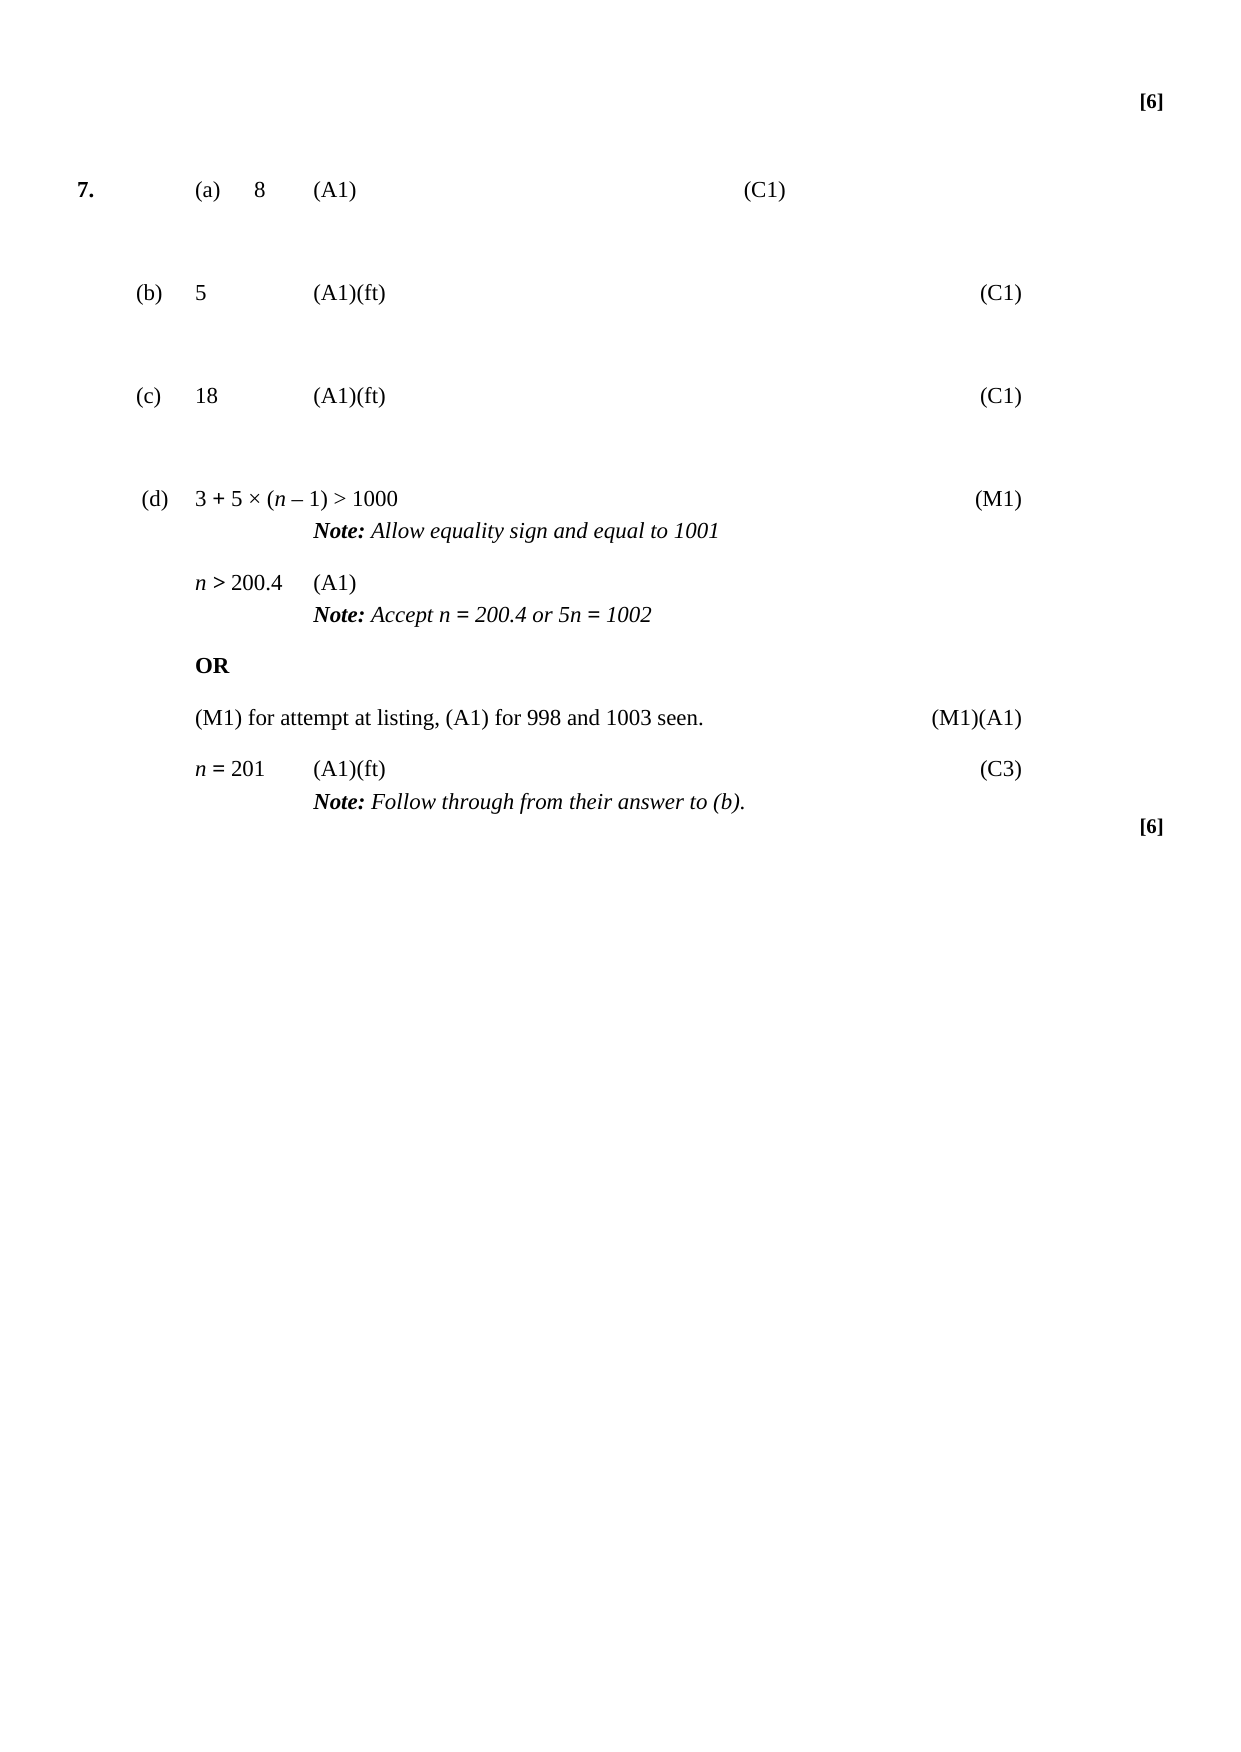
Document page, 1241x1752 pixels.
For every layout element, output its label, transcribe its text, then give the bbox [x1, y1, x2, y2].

text Note: Allow equality sign and equal to 1001 [313, 517, 986, 544]
text (d) 3 + 5 × (n – 1) > 1000 (M1) [136, 485, 1104, 511]
text n = 201 (A1)(ft) (C3) [136, 755, 1104, 782]
text (b) 5 (A1)(ft) (C1) [136, 279, 1104, 306]
text Note: Accept n = 200.4 or 5n = 1002 [313, 601, 986, 628]
text n > 200.4 (A1) [136, 569, 1104, 595]
text Note: Follow through from their answer to (b). [313, 788, 986, 814]
text [6] [77, 89, 1163, 113]
text 7. (a) 8 (A1) (C1) [77, 177, 1104, 203]
text (M1) for attempt at listing, (A1) for 998 and 1003 seen. (M1)(A1) [136, 704, 1104, 730]
text (c) 18 (A1)(ft) (C1) [136, 382, 1104, 408]
text OR [136, 653, 1104, 679]
text [6] [77, 814, 1163, 838]
